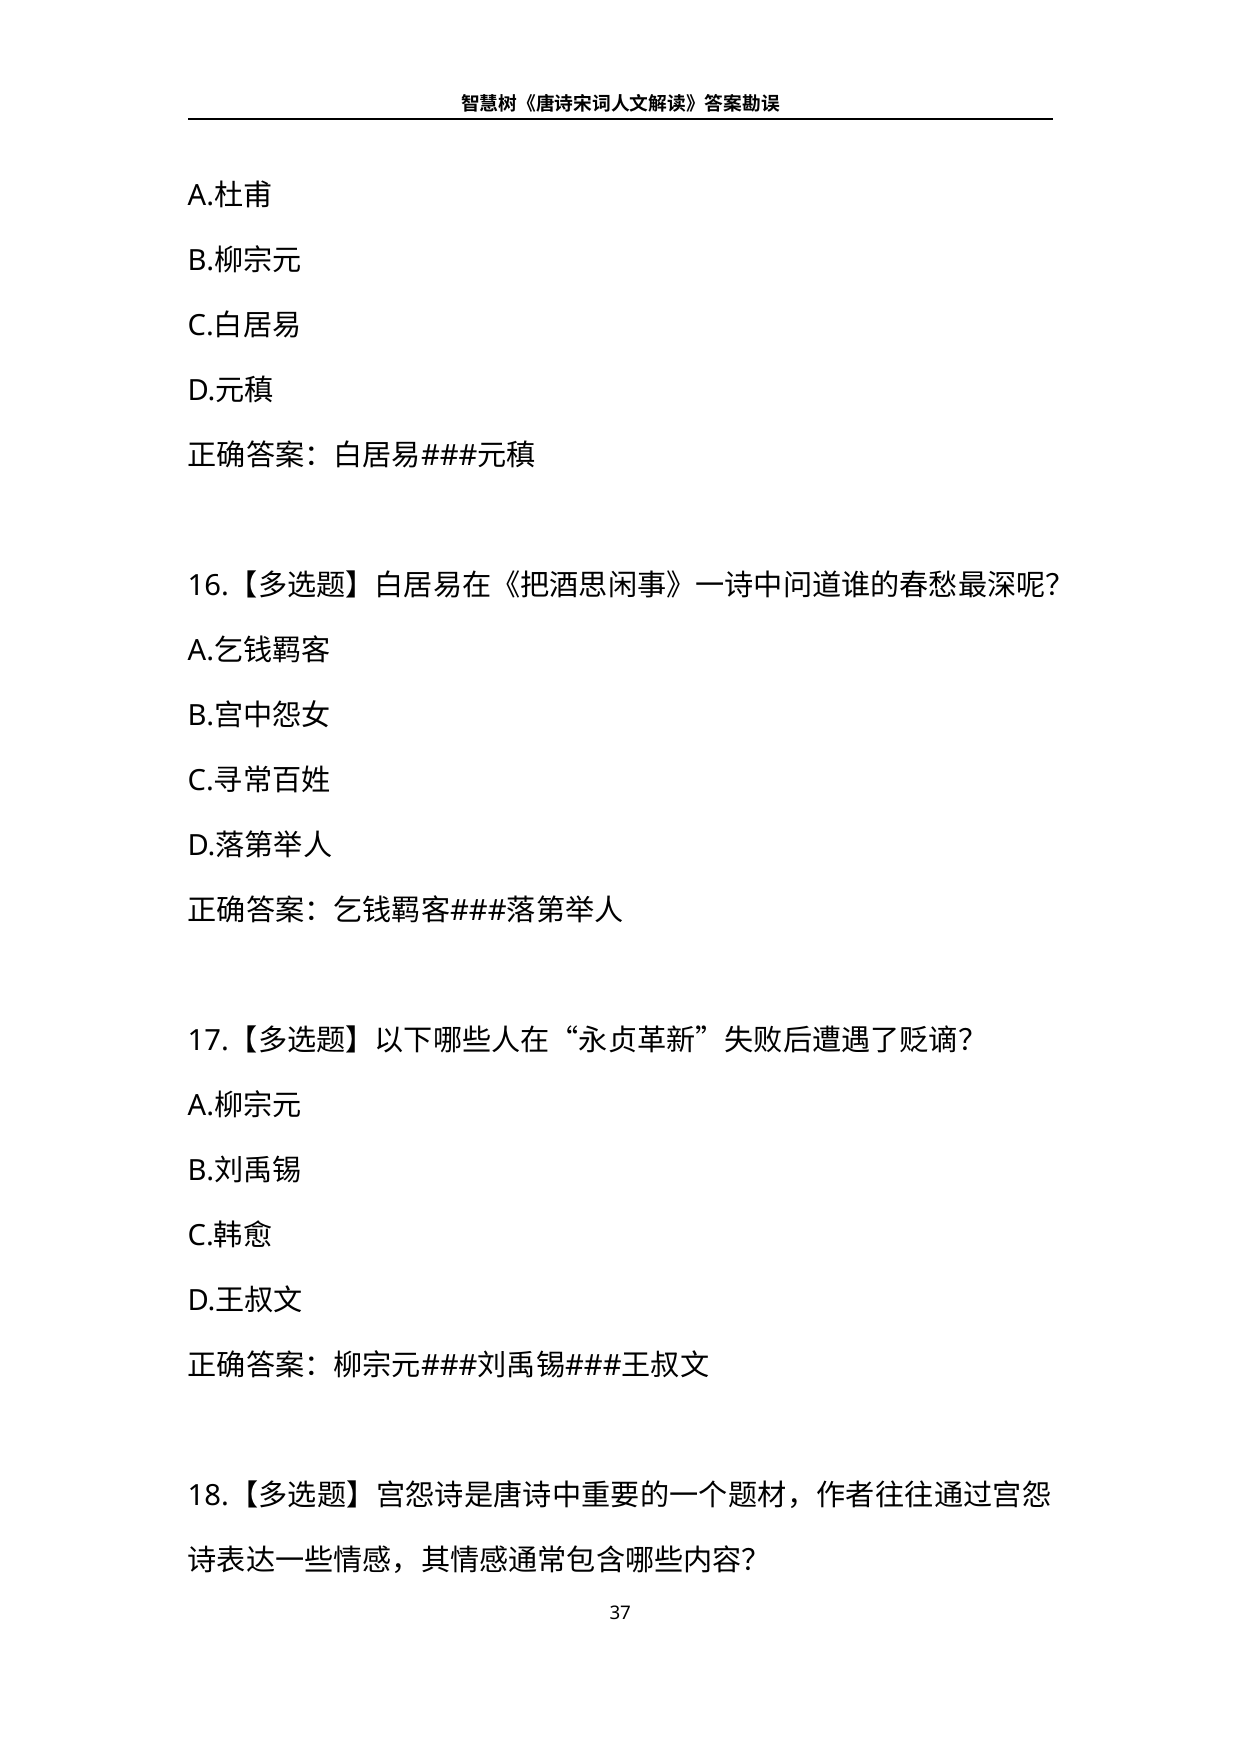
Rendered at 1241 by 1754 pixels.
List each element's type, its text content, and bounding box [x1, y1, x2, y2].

text D.王叔文 [187, 1265, 1053, 1330]
text B.刘禹锡 [187, 1135, 1053, 1200]
text 正确答案：乞钱羁客###落第举人 [187, 875, 1053, 940]
text A.乞钱羁客 [187, 615, 1053, 680]
text D.元稹 [187, 355, 1053, 420]
text 16.【多选题】白居易在《把酒思闲事》一诗中问道谁的春愁最深呢？ [187, 550, 1053, 615]
text 正确答案：柳宗元###刘禹锡###王叔文 [187, 1330, 1053, 1395]
text 18.【多选题】宫怨诗是唐诗中重要的一个题材，作者往往通过宫怨诗表达一些情感，其情感通常包含哪些内容？ [187, 1460, 1053, 1590]
text B.柳宗元 [187, 225, 1053, 290]
text A.杜甫 [187, 160, 1053, 225]
text A.柳宗元 [187, 1070, 1053, 1135]
text C.韩愈 [187, 1200, 1053, 1265]
text D.落第举人 [187, 810, 1053, 875]
text C.寻常百姓 [187, 745, 1053, 810]
text B.宫中怨女 [187, 680, 1053, 745]
text 17.【多选题】以下哪些人在“永贞革新”失败后遭遇了贬谪？ [187, 1005, 1053, 1070]
text C.白居易 [187, 290, 1053, 355]
text 正确答案：白居易###元稹 [187, 420, 1053, 485]
